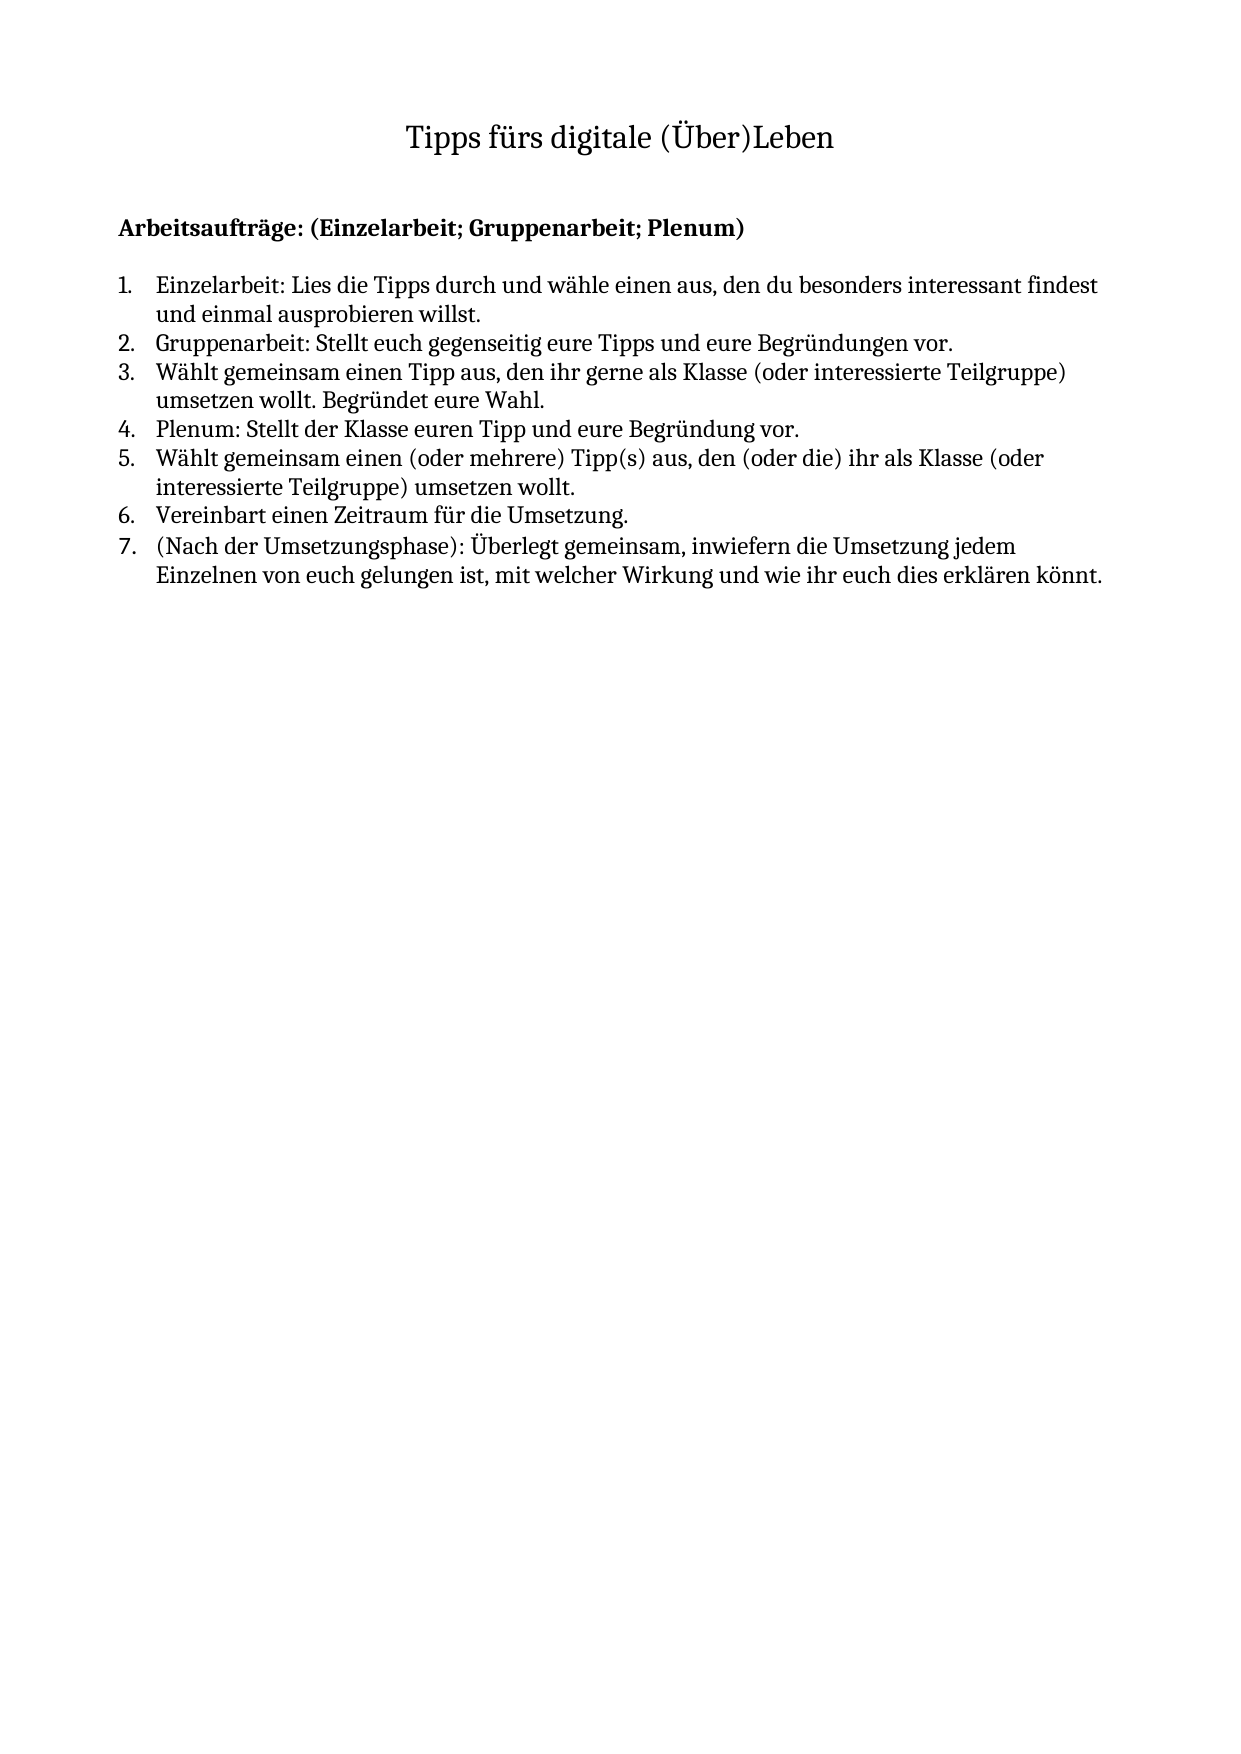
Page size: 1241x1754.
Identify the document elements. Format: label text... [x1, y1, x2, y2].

list Plenum: Stellt der Klasse euren Tipp und eure Begründung vor. [118, 415, 1122, 444]
list Gruppenarbeit: Stellt euch gegenseitig eure Tipps und eure Begründungen vor. [118, 329, 1122, 358]
list Vereinbart einen Zeitraum für die Umsetzung. [118, 501, 1122, 530]
list Wählt gemeinsam einen Tipp aus, den ihr gerne als Klasse (oder interessierte Teilgruppe) umsetzen wollt. Begründet eure Wahl. [118, 358, 1122, 415]
list Einzelarbeit: Lies die Tipps durch und wähle einen aus, den du besonders interessant findest und einmal ausprobieren willst. [118, 271, 1122, 329]
list (Nach der Umsetzungsphase): Überlegt gemeinsam, inwiefern die Umsetzung jedem Einzelnen von euch gelungen ist, mit welcher Wirkung und wie ihr euch dies erklären könnt. [118, 530, 1122, 589]
text Arbeitsaufträge: (Einzelarbeit; Gruppenarbeit; Plenum) [118, 214, 1122, 243]
text Tipps fürs digitale (Über)Leben [118, 118, 1122, 156]
list Wählt gemeinsam einen (oder mehrere) Tipp(s) aus, den (oder die) ihr als Klasse (oder interessierte Teilgruppe) umsetzen wollt. [118, 444, 1122, 501]
